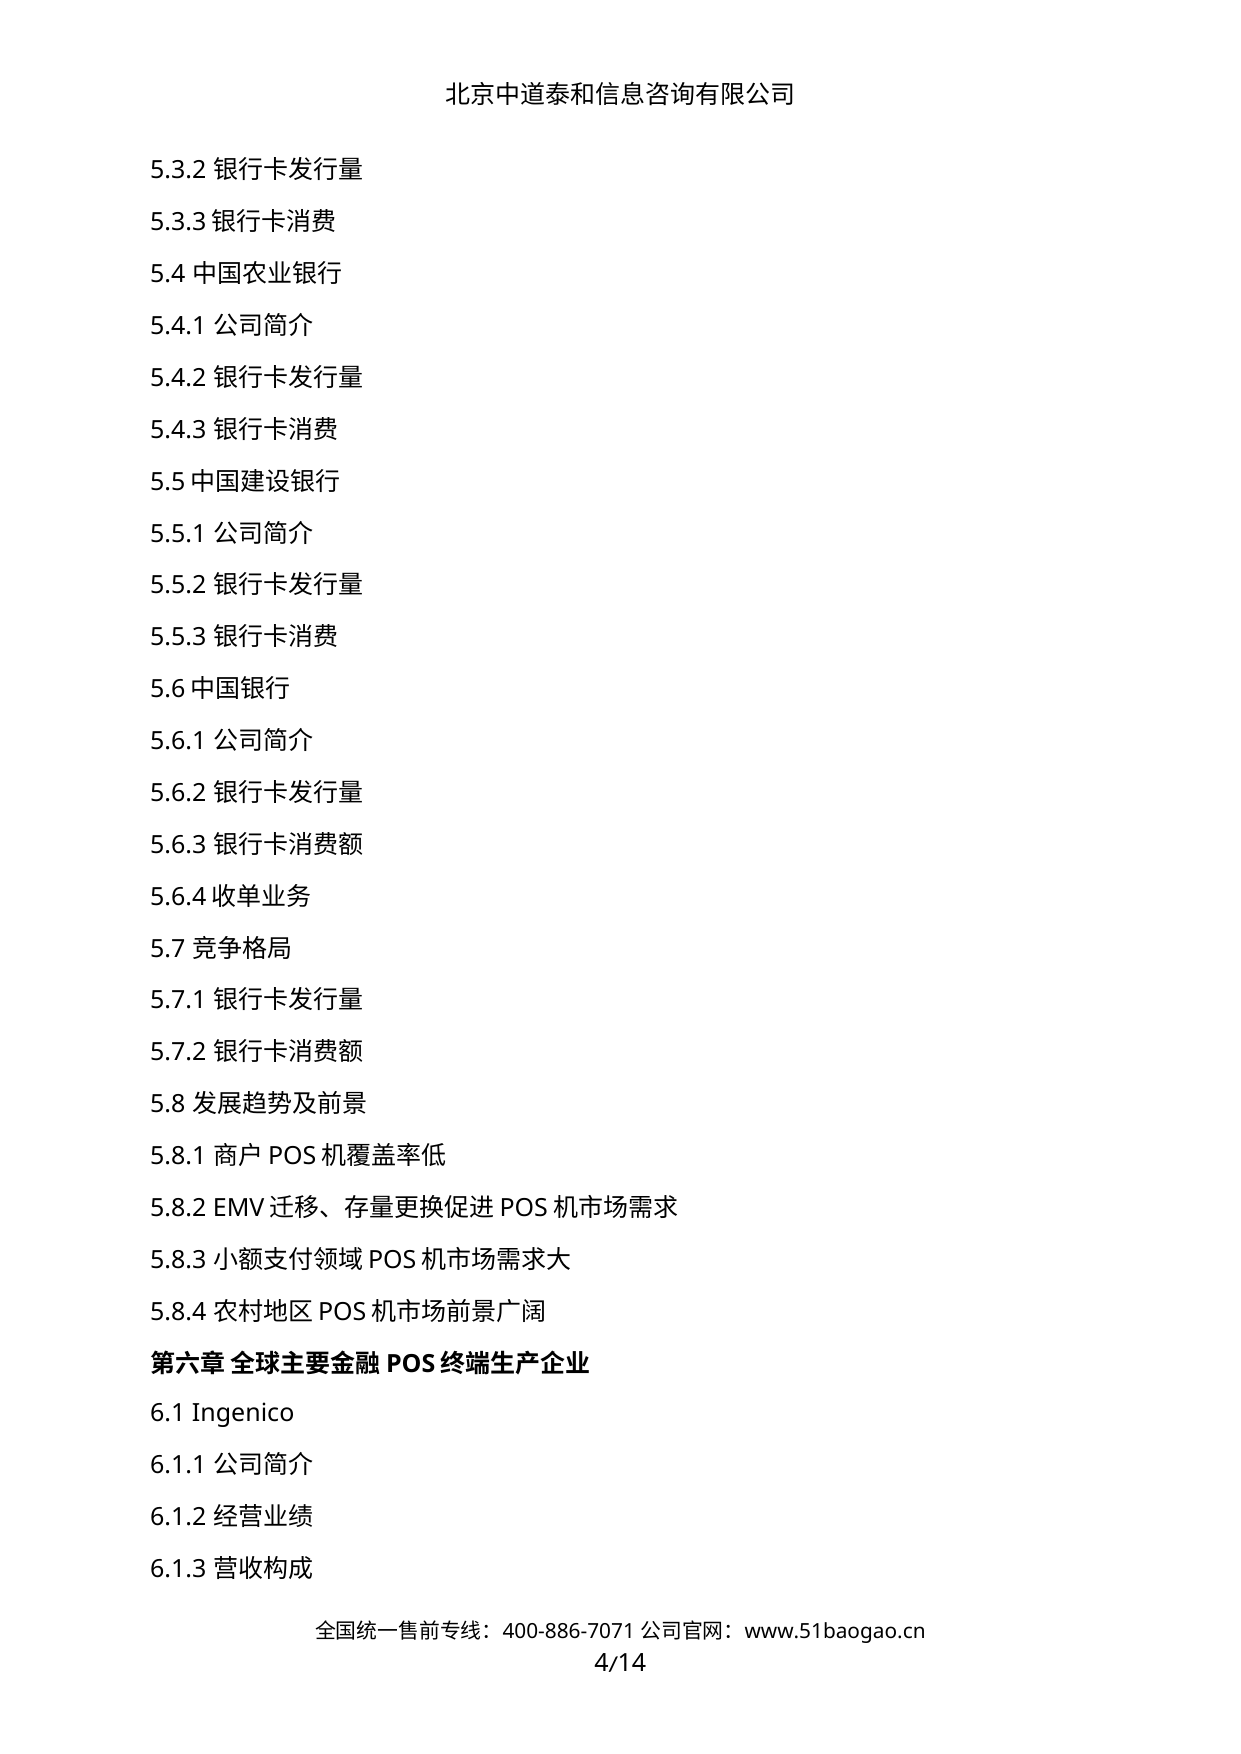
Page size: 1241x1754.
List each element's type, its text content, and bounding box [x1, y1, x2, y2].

text 5.7.1 银行卡发行量 [150, 980, 1090, 1016]
text 6.1.2 经营业绩 [150, 1497, 1090, 1533]
text 6.1.3 营收构成 [150, 1548, 1090, 1585]
text 5.5.3 银行卡消费 [150, 617, 1090, 653]
text 5.5中国建设银行 [150, 461, 1090, 497]
text 6.1.1 公司简介 [150, 1445, 1090, 1481]
text 5.4.1 公司简介 [150, 306, 1090, 342]
text 第六章 全球主要金融POS终端生产企业 [150, 1343, 1090, 1379]
text 5.8.4 农村地区POS机市场前景广阔 [150, 1291, 1090, 1327]
text 5.6.1 公司简介 [150, 721, 1090, 757]
text 5.6.2 银行卡发行量 [150, 772, 1090, 809]
text 5.8 发展趋势及前景 [150, 1084, 1090, 1120]
text 5.8.1 商户POS机覆盖率低 [150, 1136, 1090, 1172]
text 5.6中国银行 [150, 669, 1090, 705]
text 6.1 Ingenico [150, 1395, 1090, 1429]
text 5.8.3 小额支付领域POS机市场需求大 [150, 1239, 1090, 1276]
text 5.6.4收单业务 [150, 876, 1090, 912]
text 5.7 竞争格局 [150, 928, 1090, 964]
text 5.3.3银行卡消费 [150, 202, 1090, 238]
text 5.4.3 银行卡消费 [150, 409, 1090, 446]
text 5.5.2 银行卡发行量 [150, 565, 1090, 601]
text 5.7.2 银行卡消费额 [150, 1032, 1090, 1068]
text 5.4 中国农业银行 [150, 254, 1090, 290]
text 5.4.2 银行卡发行量 [150, 357, 1090, 394]
text 5.8.2 EMV迁移、存量更换促进POS机市场需求 [150, 1187, 1090, 1224]
text 5.6.3 银行卡消费额 [150, 824, 1090, 861]
text 5.3.2 银行卡发行量 [150, 150, 1090, 186]
text 5.5.1 公司简介 [150, 513, 1090, 549]
